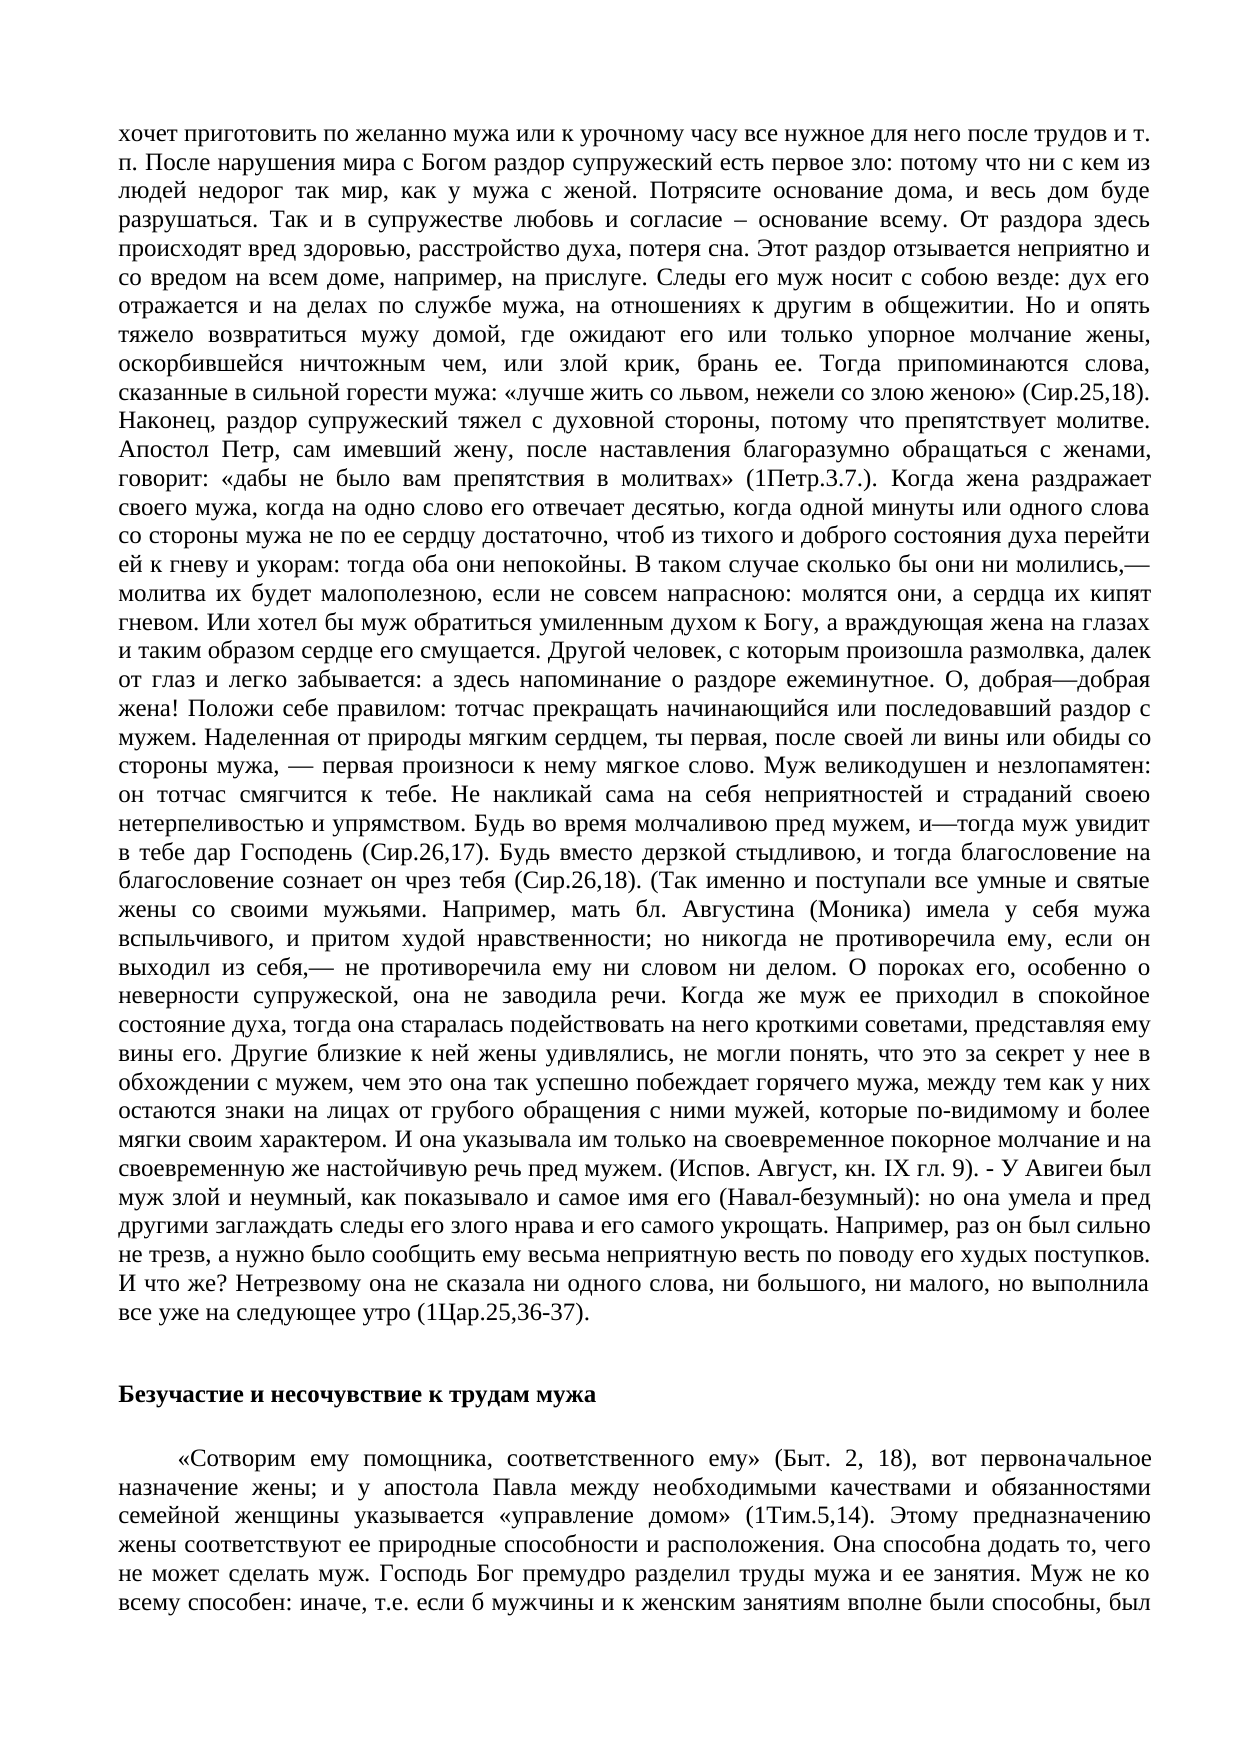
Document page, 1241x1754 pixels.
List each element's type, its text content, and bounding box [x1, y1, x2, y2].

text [118, 1443, 1152, 1616]
subtitle Безучастие и несочувствие к трудам мужа [118, 1379, 1152, 1408]
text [118, 118, 1152, 1326]
